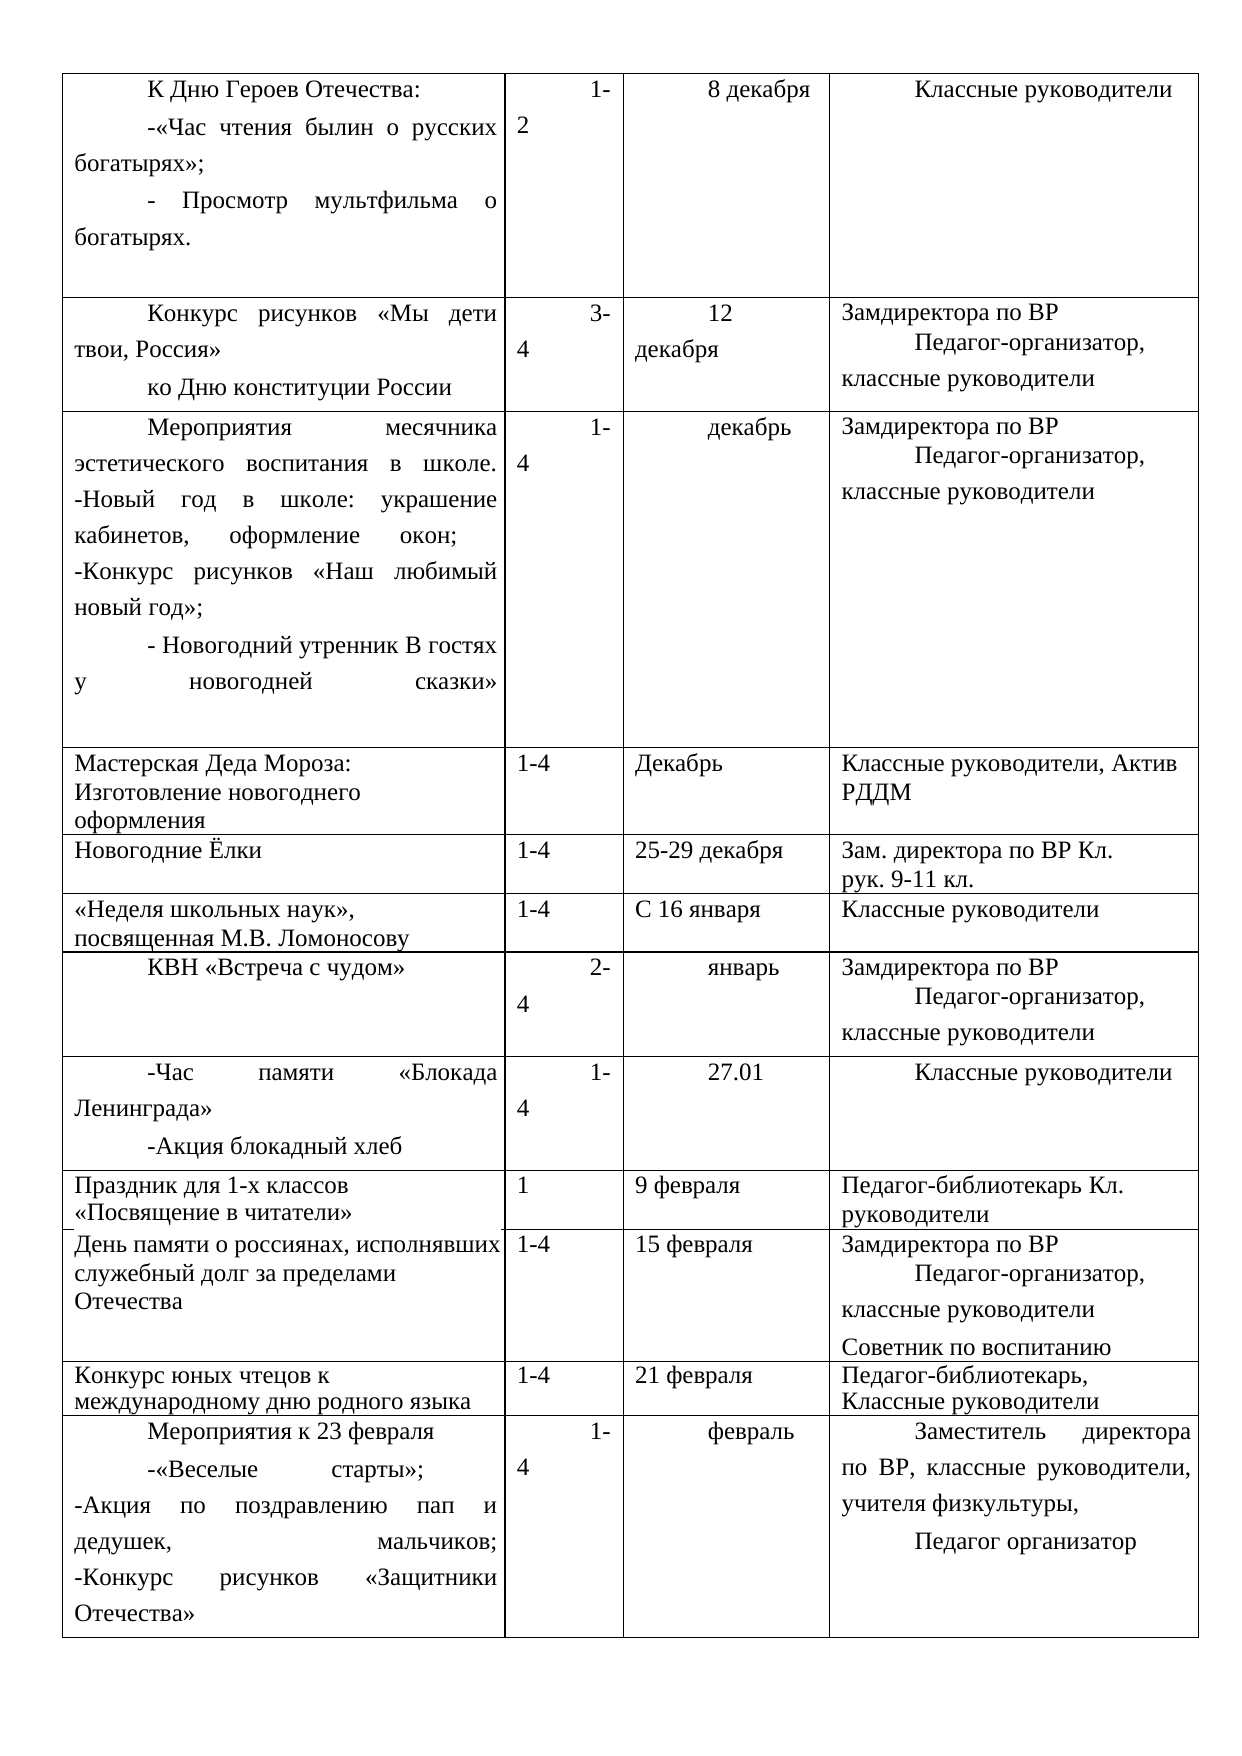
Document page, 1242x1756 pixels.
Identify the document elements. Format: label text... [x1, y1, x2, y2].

table_cell 1-4 [506, 835, 623, 893]
table_cell Педагог-библиотекарь, Классные руководители [830, 1362, 1198, 1415]
table_cell -Час памяти «Блокада Ленинграда» -Акция блокадный хлеб [63, 1057, 504, 1170]
table_cell 1-4 [506, 894, 623, 951]
table_cell Зам. директора по ВР Кл. рук. 9-11 кл. [830, 835, 1198, 893]
table_cell Мероприятия месячника эстетического воспитания в школе. -Новый год в школе: украшение кабинетов, оформление окон; -Конкурс рисунков «Наш любимый новый год»; - Новогодний утренник В гостях у новогодней сказки» [63, 412, 504, 747]
table_cell 1-4 [506, 1416, 623, 1637]
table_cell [63, 1416, 504, 1637]
table_cell 1-4 [506, 1057, 623, 1170]
table_cell 27.01 [624, 1057, 829, 1170]
table_cell Замдиректора по ВР Педагог-организатор, классные руководители Советник по воспитанию [830, 1230, 1198, 1361]
table_cell 12 декабря [624, 298, 829, 411]
table_cell Классные руководители, Актив РДДМ [830, 748, 1198, 834]
table_cell Замдиректора по ВР Педагог-организатор, классные руководители [830, 412, 1198, 747]
table_cell 25-29 декабря [624, 835, 829, 893]
table_cell Новогодние Ёлки [63, 835, 504, 893]
table_cell 21 февраля [624, 1362, 829, 1415]
table_cell Замдиректора по ВР Педагог-организатор, классные руководители [830, 953, 1198, 1056]
table_cell Классные руководители [830, 1057, 1198, 1170]
table_cell Мастерская Деда Мороза: Изготовление новогоднего оформления [63, 748, 504, 834]
table_cell 1-4 [506, 412, 623, 747]
table_cell КВН «Встреча с чудом» [63, 953, 504, 1056]
table_cell 1 [506, 1171, 623, 1228]
table_cell «Неделя школьных наук», посвященная М.В. Ломоносову [63, 894, 504, 951]
table_cell Конкурс рисунков «Мы дети твои, Россия» ко Дню конституции России [63, 298, 504, 411]
table_cell Конкурс юных чтецов к международному дню родного языка [63, 1362, 504, 1415]
table_cell 15 февраля [624, 1230, 829, 1361]
table_cell 9 февраля [624, 1171, 829, 1228]
table_cell К Дню Героев Отечества: -«Час чтения былин о русских богатырях»; - Просмотр мультфильма о богатырях. [63, 74, 504, 297]
table_cell 1-2 [506, 74, 623, 297]
table_cell 1-4 [506, 748, 623, 834]
table_cell январь [624, 953, 829, 1056]
table_cell Классные руководители [830, 894, 1198, 951]
table_cell февраль [624, 1416, 829, 1637]
table_cell декабрь [624, 412, 829, 747]
table_cell 1-4 [506, 1362, 623, 1415]
table_cell 8 декабря [624, 74, 829, 297]
table_cell 2-4 [506, 953, 623, 1056]
table_cell Декабрь [624, 748, 829, 834]
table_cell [830, 298, 1198, 411]
table_cell Классные руководители [830, 74, 1198, 297]
table_cell 3-4 [506, 298, 623, 411]
table_cell С 16 января [624, 894, 829, 951]
table_cell Педагог-библиотекарь Кл. руководители [830, 1171, 1198, 1228]
table_cell Праздник для 1-х классов «Посвящение в читатели» [63, 1171, 504, 1228]
table_cell День памяти о россиянах, исполнявших служебный долг за пределами Отечества [63, 1230, 504, 1361]
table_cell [830, 1416, 1198, 1637]
table_cell 1-4 [506, 1230, 623, 1361]
